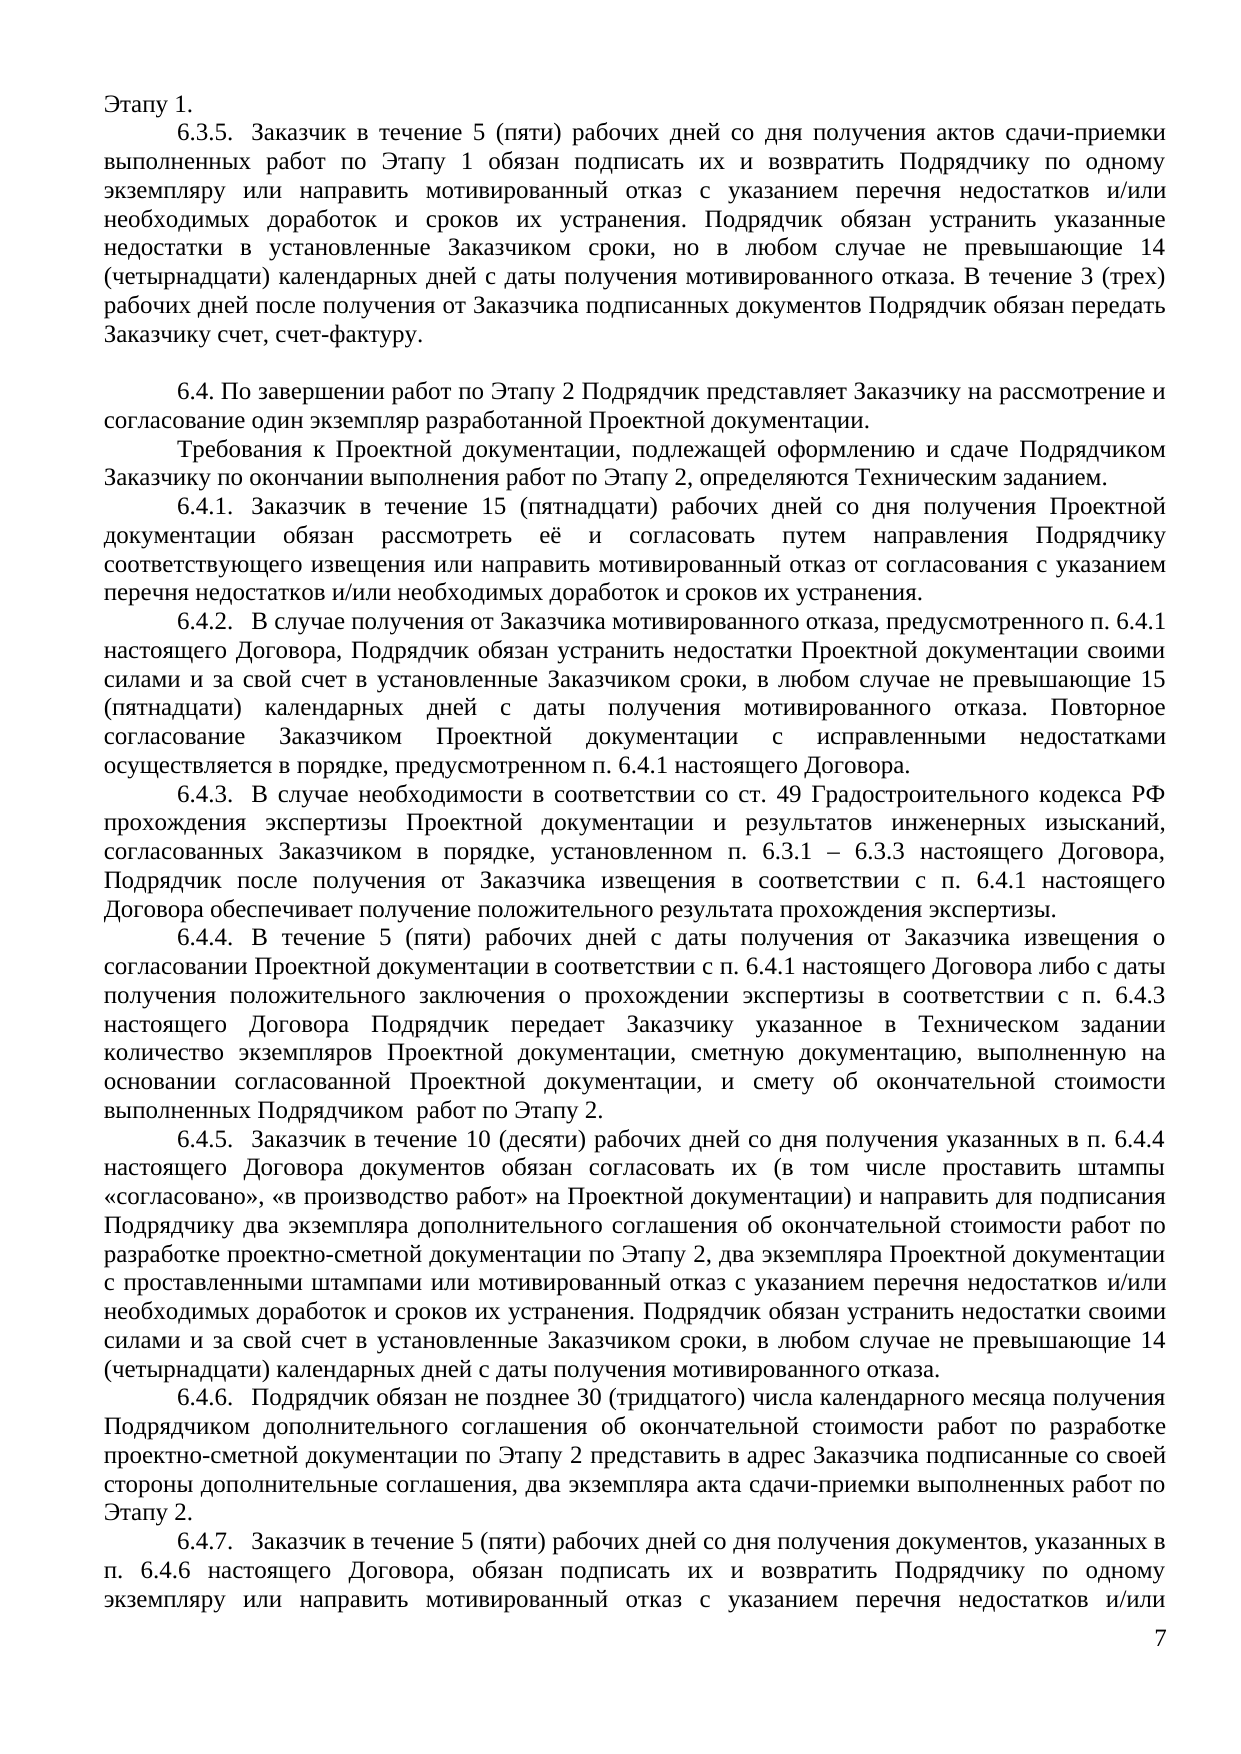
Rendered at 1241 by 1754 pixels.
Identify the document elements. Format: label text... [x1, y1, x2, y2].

list Подрядчик обязан не позднее 30 (тридцатого) числа календарного месяца получения Подрядчиком дополнительного соглашения об окончательной стоимости работ по разработке проектно-сметной документации по Этапу 2 представить в адрес Заказчика подписанные со своей стороны дополнительные соглашения, два экземпляра акта сдачи-приемки выполненных работ по Этапу 2. [103, 1382, 1167, 1526]
list Заказчик в течение 10 (десяти) рабочих дней со дня получения указанных в п. 6.4.4 настоящего Договора документов обязан согласовать их (в том числе проставить штампы «согласовано», «в производство работ» на Проектной документации) и направить для подписания Подрядчику два экземпляра дополнительного соглашения об окончательной стоимости работ по разработке проектно-сметной документации по Этапу 2, два экземпляра Проектной документации с проставленными штампами или мотивированный отказ с указанием перечня недостатков и/или необходимых доработок и сроков их устранения. Подрядчик обязан устранить недостатки своими силами и за свой счет в установленные Заказчиком сроки, в любом случае не превышающие 14 (четырнадцати) календарных дней с даты получения мотивированного отказа. [103, 1124, 1167, 1382]
list Заказчик в течение 5 (пяти) рабочих дней со дня получения актов сдачи-приемки выполненных работ по Этапу 1 обязан подписать их и возвратить Подрядчику по одному экземпляру или направить мотивированный отказ с указанием перечня недостатков и/или необходимых доработок и сроков их устранения. Подрядчик обязан устранить указанные недостатки в установленные Заказчиком сроки, но в любом случае не превышающие 14 (четырнадцати) календарных дней с даты получения мотивированного отказа. В течение 3 (трех) рабочих дней после получения от Заказчика подписанных документов Подрядчик обязан передать Заказчику счет, счет-фактуру. [103, 117, 1167, 347]
text Требования к Проектной документации, подлежащей оформлению и сдаче Подрядчиком Заказчику по окончании выполнения работ по Этапу 2, определяются Техническим заданием. [103, 434, 1167, 491]
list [103, 1526, 1167, 1612]
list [103, 89, 1167, 117]
list В случае получения от Заказчика мотивированного отказа, предусмотренного п. 6.4.1 настоящего Договора, Подрядчик обязан устранить недостатки Проектной документации своими силами и за свой счет в установленные Заказчиком сроки, в любом случае не превышающие 15 (пятнадцати) календарных дней с даты получения мотивированного отказа. Повторное согласование Заказчиком Проектной документации с исправленными недостатками осуществляется в порядке, предусмотренном п. 6.4.1 настоящего Договора. [103, 606, 1167, 779]
list В течение 5 (пяти) рабочих дней с даты получения от Заказчика извещения о согласовании Проектной документации в соответствии с п. 6.4.1 настоящего Договора либо с даты получения положительного заключения о прохождении экспертизы в соответствии с п. 6.4.3 настоящего Договора Подрядчик передает Заказчику указанное в Техническом задании количество экземпляров Проектной документации, сметную документацию, выполненную на основании согласованной Проектной документации, и смету об окончательной стоимости выполненных Подрядчиком работ по Этапу 2. [103, 922, 1167, 1124]
list Заказчик в течение 15 (пятнадцати) рабочих дней со дня получения Проектной документации обязан рассмотреть её и согласовать путем направления Подрядчику соответствующего извещения или направить мотивированный отказ от согласования с указанием перечня недостатков и/или необходимых доработок и сроков их устранения. [103, 491, 1167, 606]
list По завершении работ по Этапу 2 Подрядчик представляет Заказчику на рассмотрение и согласование один экземпляр разработанной Проектной документации. [103, 376, 1167, 434]
list В случае необходимости в соответствии со ст. 49 Градостроительного кодекса РФ прохождения экспертизы Проектной документации и результатов инженерных изысканий, согласованных Заказчиком в порядке, установленном п. 6.3.1 – 6.3.3 настоящего Договора, Подрядчик после получения от Заказчика извещения в соответствии с п. 6.4.1 настоящего Договора обеспечивает получение положительного результата прохождения экспертизы. [103, 779, 1167, 922]
